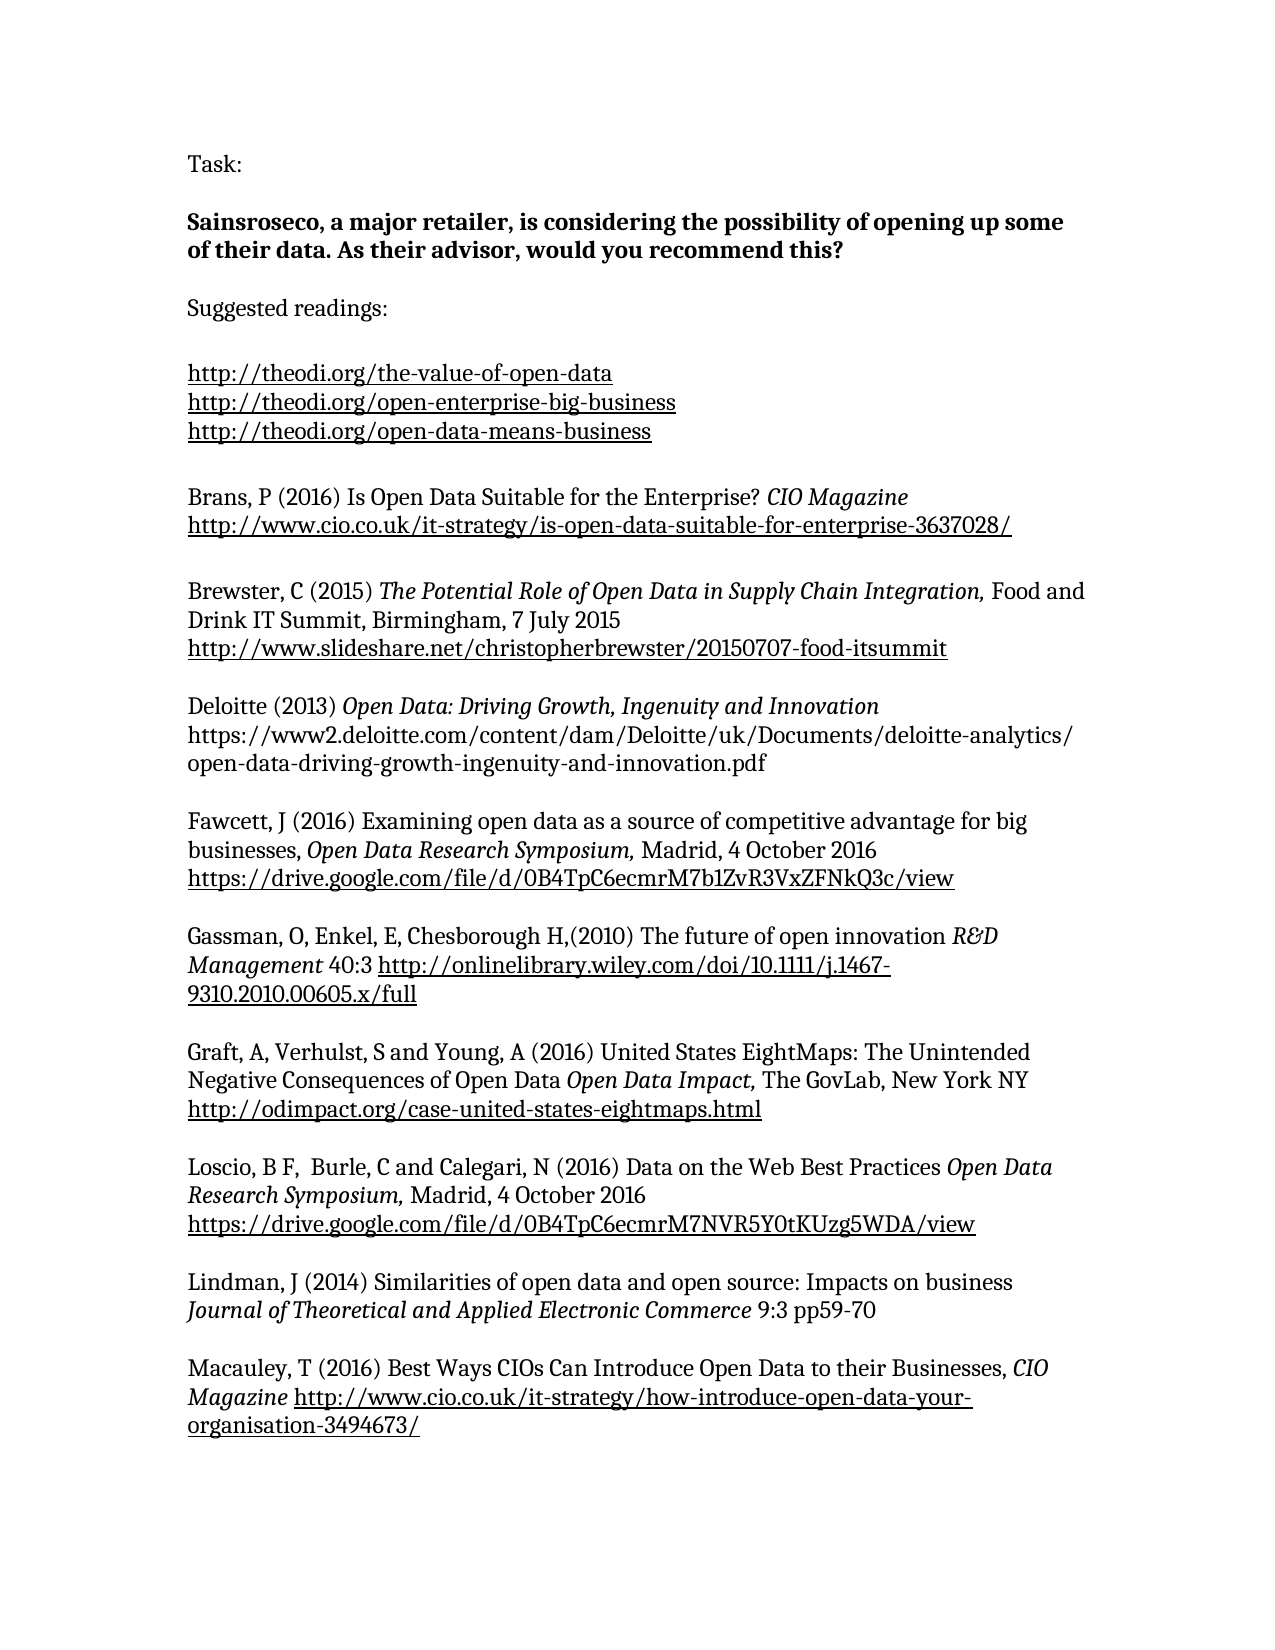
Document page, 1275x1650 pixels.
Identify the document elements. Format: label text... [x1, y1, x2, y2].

text http://odimpact.org/case-united-states-eightmaps.html [187, 1095, 1087, 1124]
text http://theodi.org/open-enterprise-big-business [187, 388, 1087, 417]
text https://drive.google.com/file/d/0B4TpC6ecmrM7b1ZvR3VxZFNkQ3c/view [187, 864, 1087, 893]
text Fawcett, J (2016) Examining open data as a source of competitive advantage for big businesses, Open Data Research Symposium, Madrid, 4 October 2016 [187, 807, 1087, 864]
text http://theodi.org/open-data-means-business [187, 417, 1087, 446]
text Brewster, C (2015) The Potential Role of Open Data in Supply Chain Integration, Food and Drink IT Summit, Birmingham, 7 July 2015 [187, 577, 1087, 634]
text Loscio, B F, Burle, C and Calegari, N (2016) Data on the Web Best Practices Open Data Research Symposium, Madrid, 4 October 2016 https://drive.google.com/file/d/0B4TpC6ecmrM7NVR5Y0tKUzg5WDA/view [187, 1153, 1087, 1239]
text Gassman, O, Enkel, E, Chesborough H,(2010) The future of open innovation R&D Management 40:3 http://onlinelibrary.wiley.com/doi/10.1111/j.1467-9310.2010.00605.x/full [187, 922, 1087, 1008]
text Graft, A, Verhulst, S and Young, A (2016) United States EightMaps: The Unintended Negative Consequences of Open Data Open Data Impact, The GovLab, New York NY [187, 1038, 1087, 1095]
text http://theodi.org/the-value-of-open-data [187, 359, 1087, 388]
text http://www.cio.co.uk/it-strategy/is-open-data-suitable-for-enterprise-3637028/ [187, 511, 1087, 540]
text Task: [187, 150, 1087, 179]
text http://www.slideshare.net/christopherbrewster/20150707-food-itsummit [187, 634, 1087, 663]
text Sainsroseco, a major retailer, is considering the possibility of opening up some of their data. As their advisor, would you recommend this? [187, 207, 1087, 265]
text Deloitte (2013) Open Data: Driving Growth, Ingenuity and Innovation [187, 692, 1087, 721]
text https://www2.deloitte.com/content/dam/Deloitte/uk/Documents/deloitte-analytics/open-data-driving-growth-ingenuity-and-innovation.pdf [187, 721, 1087, 778]
text Brans, P (2016) Is Open Data Suitable for the Enterprise? CIO Magazine [187, 482, 1087, 511]
text Suggested readings: [187, 294, 1087, 322]
text Macauley, T (2016) Best Ways CIOs Can Introduce Open Data to their Businesses, CIO Magazine http://www.cio.co.uk/it-strategy/how-introduce-open-data-your-organisation-3494673/ [187, 1354, 1087, 1440]
text Lindman, J (2014) Similarities of open data and open source: Impacts on business Journal of Theoretical and Applied Electronic Commerce 9:3 pp59-70 [187, 1268, 1087, 1325]
